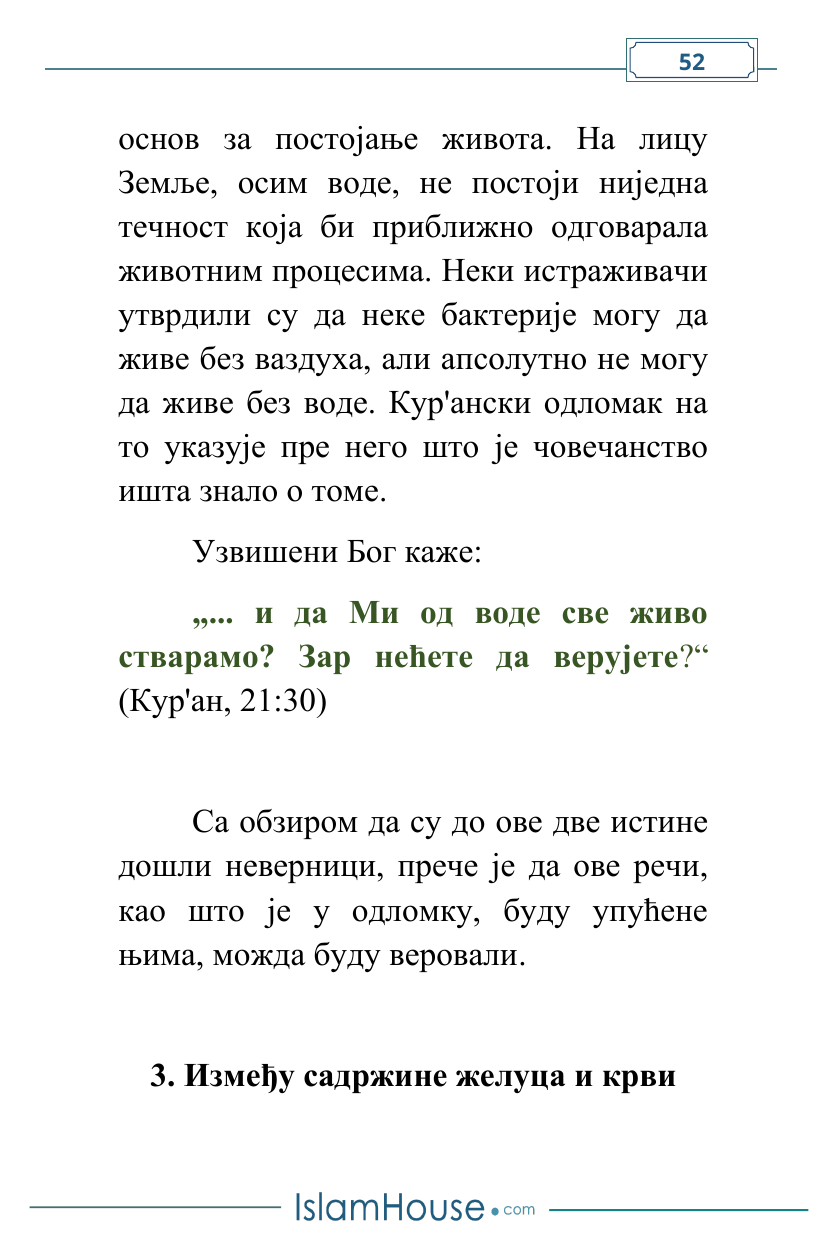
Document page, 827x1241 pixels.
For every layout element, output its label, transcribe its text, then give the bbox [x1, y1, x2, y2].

picture [288, 1187, 809, 1228]
text 3. Између садржине желуца и крви [118, 1055, 709, 1094]
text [118, 118, 709, 509]
picture [22, 1186, 282, 1224]
text „... и да Ми од воде све живо стварамо? Зар нећете да верујете?“ (Кур'ан, 21:30) [118, 592, 709, 718]
text Узвишени Бог каже: [118, 531, 709, 570]
text Са обзиром да су до ове две истине дошли неверници, прече је да ове речи, као што је у одломку, буду упућене њима, можда буду веровали. [118, 802, 709, 972]
